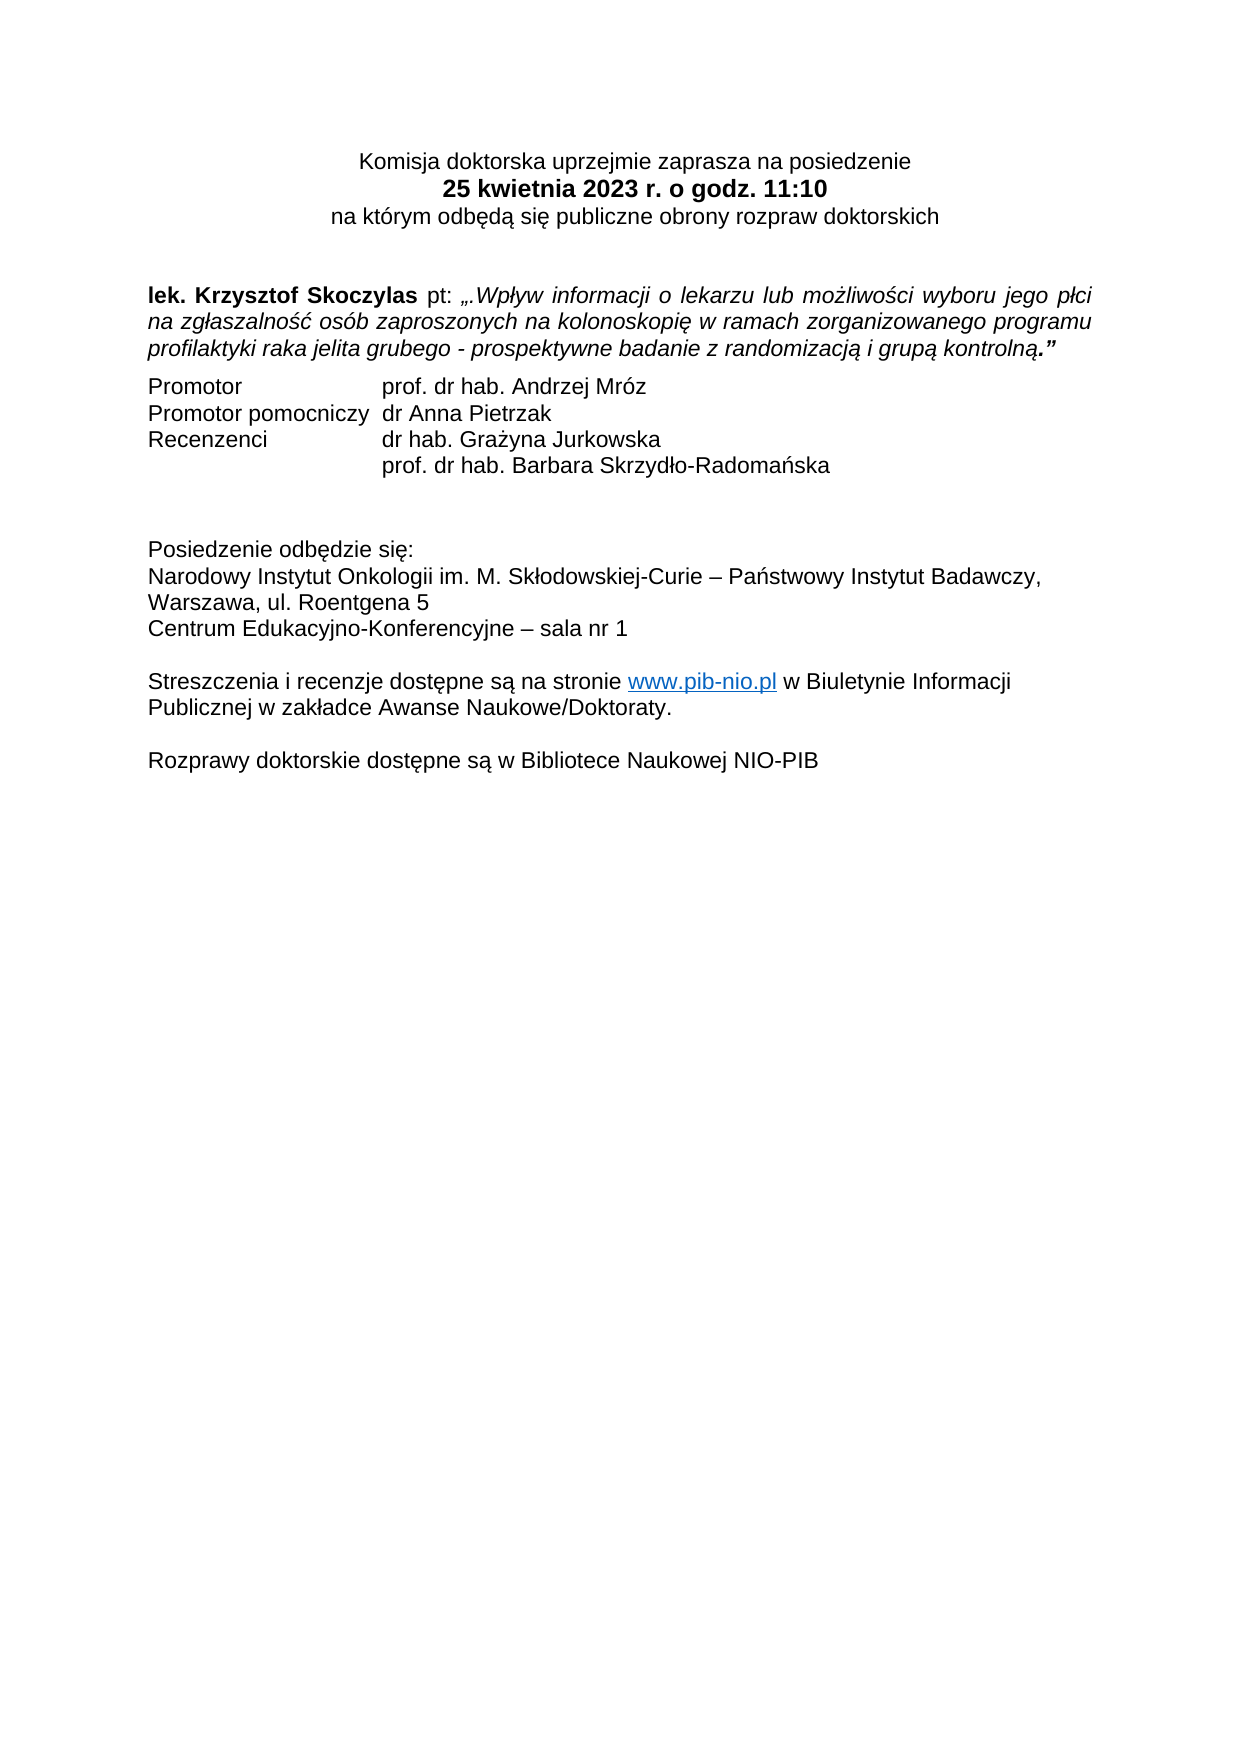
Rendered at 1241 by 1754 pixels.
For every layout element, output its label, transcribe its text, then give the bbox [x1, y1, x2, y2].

text Narodowy Instytut Onkologii im. M. Skłodowskiej-Curie – Państwowy Instytut Badawczy, Warszawa, ul. Roentgena 5 [148, 563, 1122, 615]
text Centrum Edukacyjno-Konferencyjne – sala nr 1 [148, 615, 1122, 642]
text prof. dr hab. Barbara Skrzydło-Radomańska [295, 452, 1093, 479]
text Posiedzenie odbędzie się: [148, 536, 1122, 563]
text na którym odbędą się publiczne obrony rozpraw doktorskich [148, 203, 1122, 229]
text 25 kwietnia 2023 r. o godz. 11:10 [148, 174, 1122, 203]
text Komisja doktorska uprzejmie zaprasza na posiedzenie [148, 148, 1122, 174]
text Rozprawy doktorskie dostępne są w Bibliotece Naukowej NIO-PIB [148, 747, 1093, 773]
text Recenzenci dr hab. Grażyna Jurkowska [148, 426, 1093, 452]
text Streszczenia i recenzje dostępne są na stronie www.pib-nio.pl w Biuletynie Informacji Publicznej w zakładce Awanse Naukowe/Doktoraty. [148, 668, 1093, 721]
text Promotor pomocniczy dr Anna Pietrzak [148, 400, 1093, 426]
text Promotor prof. dr hab. Andrzej Mróz [148, 373, 1093, 400]
text lek. Krzysztof Skoczylas pt: „.Wpływ informacji o lekarzu lub możliwości wyboru jego płci na zgłaszalność osób zaproszonych na kolonoskopię w ramach zorganizowanego programu profilaktyki raka jelita grubego - prospektywne badanie z randomizacją i grupą kontrolną.” [148, 282, 1093, 361]
